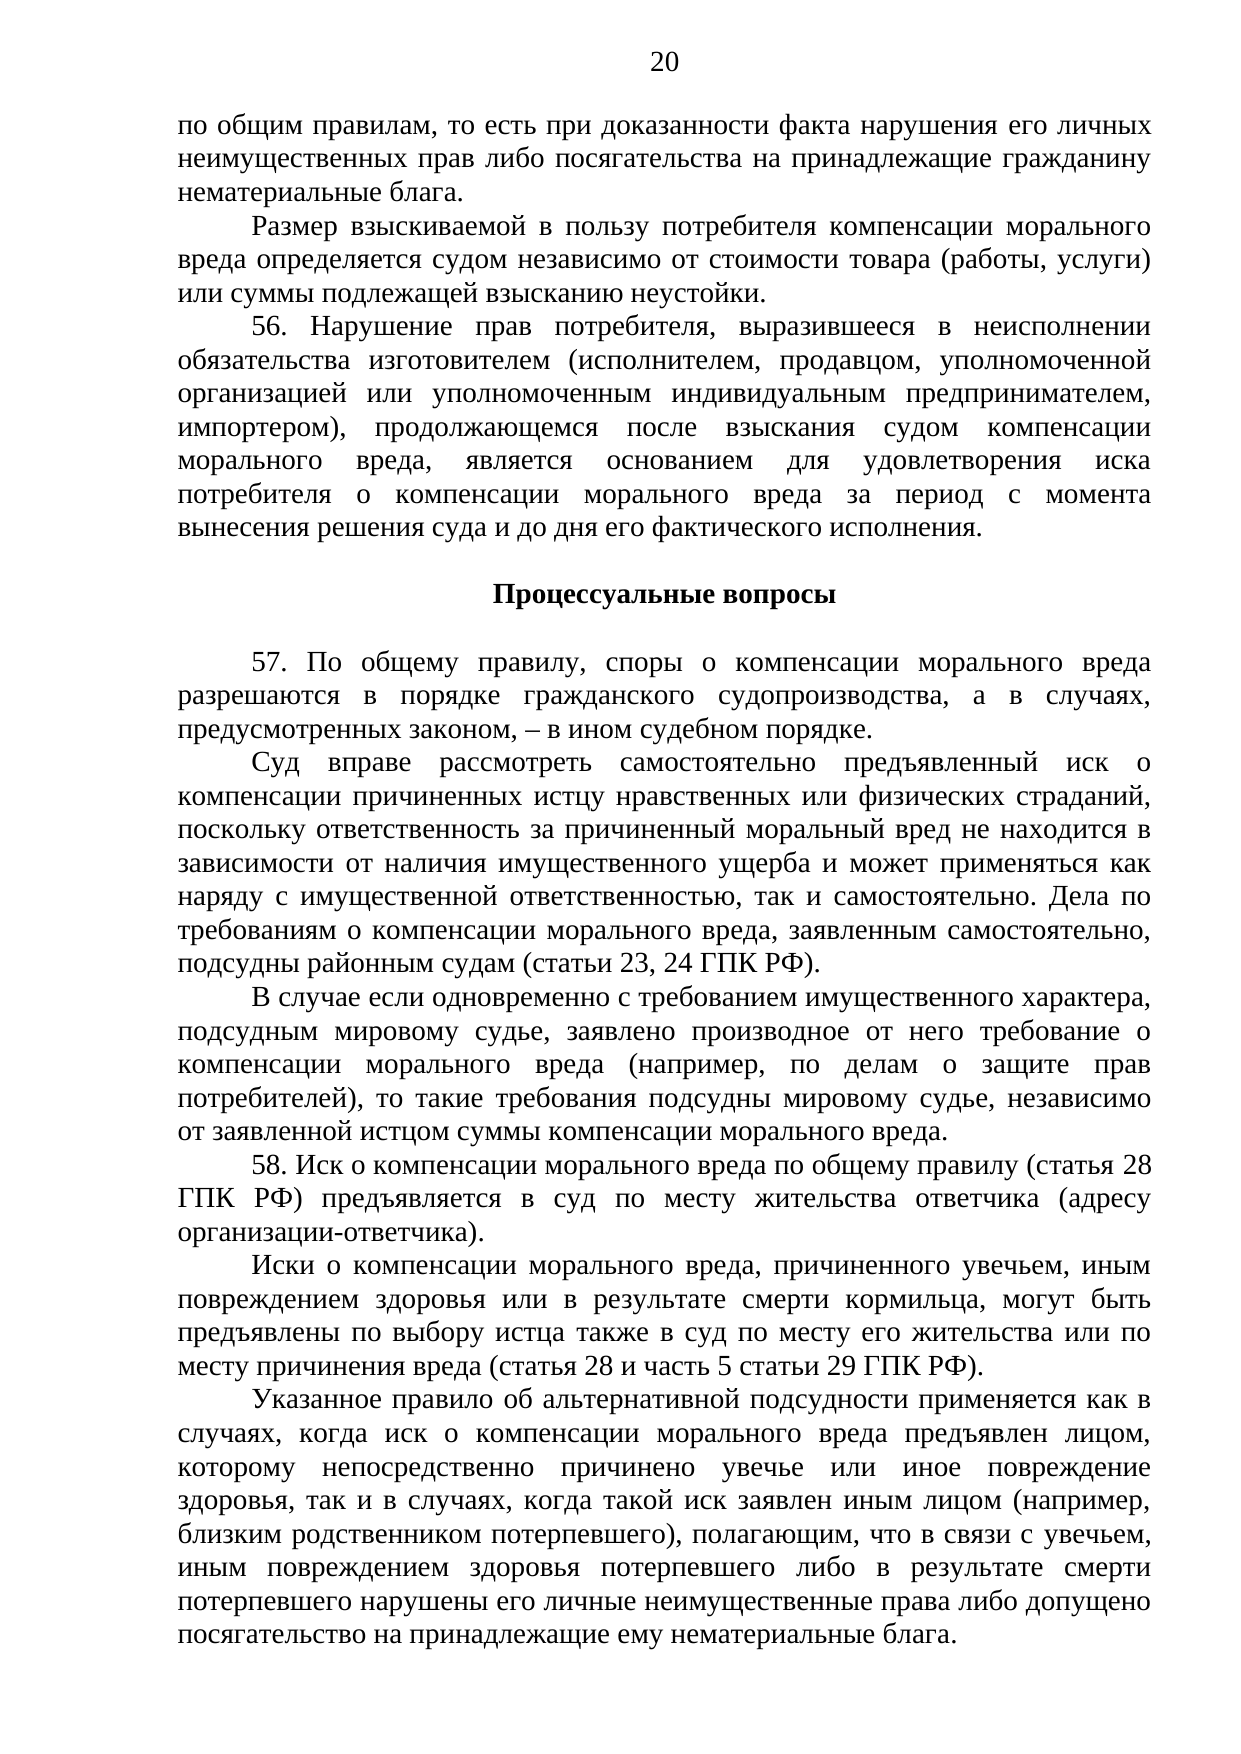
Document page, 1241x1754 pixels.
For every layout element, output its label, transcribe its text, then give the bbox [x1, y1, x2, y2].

text В случае если одновременно с требованием имущественного характера, подсудным мировому судье, заявлено производное от него требование о компенсации морального вреда (например, по делам о защите прав потребителей), то такие требования подсудны мировому судье, независимо от заявленной истцом суммы компенсации морального вреда. [177, 979, 1152, 1147]
text 58. Иск о компенсации морального вреда по общему правилу (статья 28 ГПК РФ) предъявляется в суд по месту жительства ответчика (адресу организации-ответчика). [177, 1147, 1152, 1247]
text 57. По общему правилу, споры о компенсации морального вреда разрешаются в порядке гражданского судопроизводства, а в случаях, предусмотренных законом, – в ином судебном порядке. [177, 644, 1152, 744]
text Указанное правило об альтернативной подсудности применяется как в случаях, когда иск о компенсации морального вреда предъявлен лицом, которому непосредственно причинено увечье или иное повреждение здоровья, так и в случаях, когда такой иск заявлен иным лицом (например, близким родственником потерпевшего), полагающим, что в связи с увечьем, иным повреждением здоровья потерпевшего либо в результате смерти потерпевшего нарушены его личные неимущественные права либо допущено посягательство на принадлежащие ему нематериальные блага. [177, 1382, 1152, 1650]
text Процессуальные вопросы [177, 577, 1152, 610]
text Суд вправе рассмотреть самостоятельно предъявленный иск о компенсации причиненных истцу нравственных или физических страданий, поскольку ответственность за причиненный моральный вред не находится в зависимости от наличия имущественного ущерба и может применяться как наряду с имущественной ответственностью, так и самостоятельно. Дела по требованиям о компенсации морального вреда, заявленным самостоятельно, подсудны районным судам (статьи 23, 24 ГПК РФ). [177, 744, 1152, 979]
text 56. Нарушение прав потребителя, выразившееся в неисполнении обязательства изготовителем (исполнителем, продавцом, уполномоченной организацией или уполномоченным индивидуальным предпринимателем, импортером), продолжающемся после взыскания судом компенсации морального вреда, является основанием для удовлетворения иска потребителя о компенсации морального вреда за период с момента вынесения решения суда и до дня его фактического исполнения. [177, 308, 1152, 543]
text Иски о компенсации морального вреда, причиненного увечьем, иным повреждением здоровья или в результате смерти кормильца, могут быть предъявлены по выбору истца также в суд по месту его жительства или по месту причинения вреда (статья 28 и часть 5 статьи 29 ГПК РФ). [177, 1247, 1152, 1382]
text Размер взыскиваемой в пользу потребителя компенсации морального вреда определяется судом независимо от стоимости товара (работы, услуги) или суммы подлежащей взысканию неустойки. [177, 208, 1152, 308]
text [177, 107, 1152, 208]
